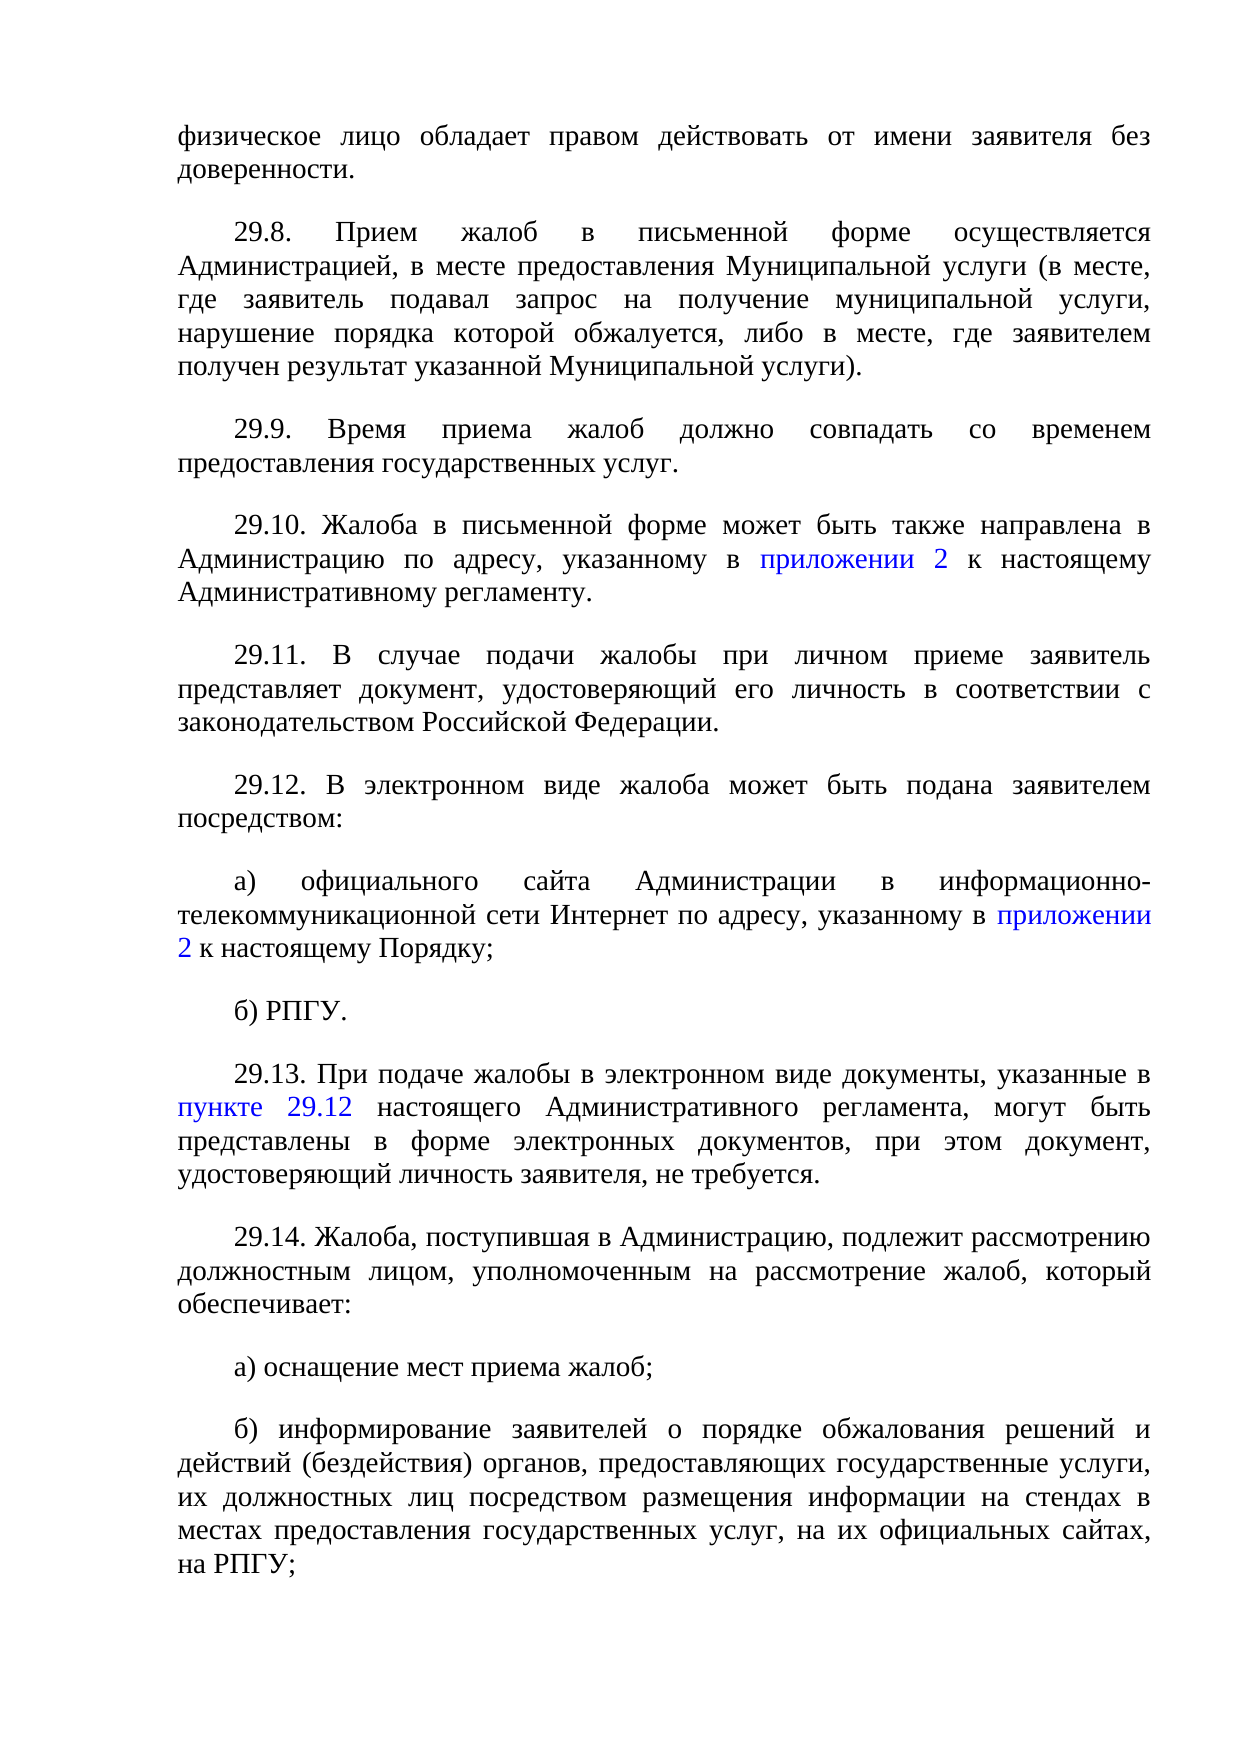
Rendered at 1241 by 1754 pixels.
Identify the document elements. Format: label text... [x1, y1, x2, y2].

text б) информирование заявителей о порядке обжалования решений и действий (бездействия) органов, предоставляющих государственные услуги, их должностных лиц посредством размещения информации на стендах в местах предоставления государственных услуг, на их официальных сайтах, на РПГУ; [177, 1412, 1152, 1579]
text 29.11. В случае подачи жалобы при личном приеме заявитель представляет документ, удостоверяющий его личность в соответствии с законодательством Российской Федерации. [177, 637, 1152, 738]
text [177, 118, 1152, 185]
text 29.8. Прием жалоб в письменной форме осуществляется Администрацией, в месте предоставления Муниципальной услуги (в месте, где заявитель подавал запрос на получение муниципальной услуги, нарушение порядка которой обжалуется, либо в месте, где заявителем получен результат указанной Муниципальной услуги). [177, 214, 1152, 382]
text 29.14. Жалоба, поступившая в Администрацию, подлежит рассмотрению должностным лицом, уполномоченным на рассмотрение жалоб, который обеспечивает: [177, 1219, 1152, 1320]
text а) оснащение мест приема жалоб; [177, 1349, 1152, 1382]
text 29.10. Жалоба в письменной форме может быть также направлена в Администрацию по адресу, указанному в приложении 2 к настоящему Административному регламенту. [177, 507, 1152, 608]
text 29.12. В электронном виде жалоба может быть подана заявителем посредством: [177, 767, 1152, 834]
text 29.9. Время приема жалоб должно совпадать со временем предоставления государственных услуг. [177, 411, 1152, 478]
text а) официального сайта Администрации в информационно-телекоммуникационной сети Интернет по адресу, указанному в приложении 2 к настоящему Порядку; [177, 863, 1152, 964]
text 29.13. При подаче жалобы в электронном виде документы, указанные в пункте 29.12 настоящего Административного регламента, могут быть представлены в форме электронных документов, при этом документ, удостоверяющий личность заявителя, не требуется. [177, 1056, 1152, 1190]
text б) РПГУ. [177, 993, 1152, 1027]
